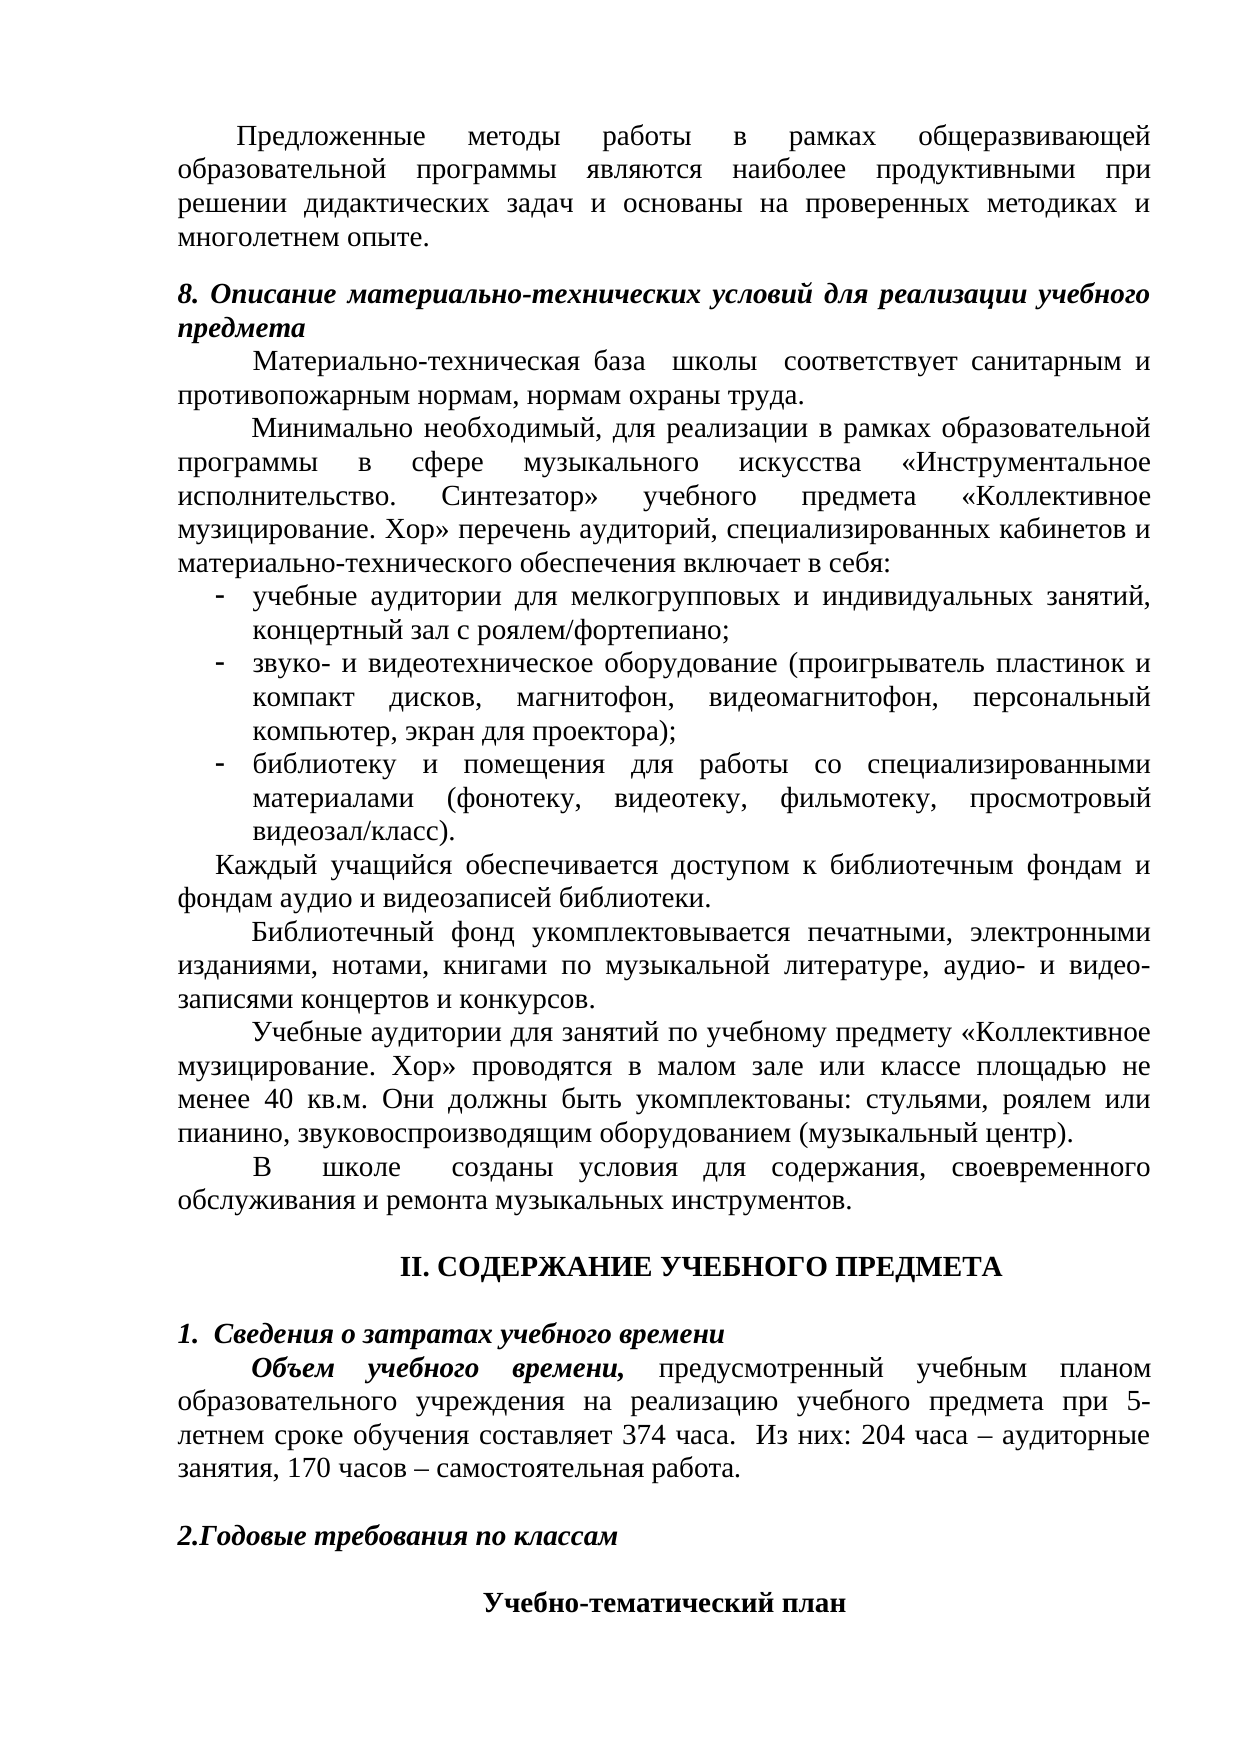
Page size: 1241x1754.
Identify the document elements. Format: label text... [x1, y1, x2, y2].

text Минимально необходимый, для реализации в рамках образовательной программы в сфере музыкального искусства «Инструментальное исполнительство. Синтезатор» учебного предмета «Коллективное музицирование. Хор» перечень аудиторий, специализированных кабинетов и материально-технического обеспечения включает в себя: [177, 411, 1152, 578]
text 2.Годовые требования по классам [177, 1518, 1152, 1551]
text II. СОДЕРЖАНИЕ УЧЕБНОГО ПРЕДМЕТА [177, 1249, 1152, 1283]
text Учебные аудитории для занятий по учебному предмету «Коллективное музицирование. Хор» проводятся в малом зале или классе площадью не менее 40 кв.м. Они должны быть укомплектованы: стульями, роялем или пианино, звуковоспроизводящим оборудованием (музыкальный центр). [177, 1014, 1152, 1149]
text Материально-техническая база школы соответствует санитарным и противопожарным нормам, нормам охраны труда. [177, 343, 1152, 411]
list учебные аудитории для мелкогрупповых и индивидуальных занятий, концертный зал с роялем/фортепиано; [215, 578, 1152, 645]
text 8. Описание материально-технических условий для реализации учебного предмета [177, 276, 1152, 343]
text 1. Сведения о затратах учебного времени [177, 1316, 1152, 1350]
text В школе созданы условия для содержания, своевременного обслуживания и ремонта музыкальных инструментов. [177, 1149, 1152, 1216]
list библиотеку и помещения для работы со специализированными материалами (фонотеку, видеотеку, фильмотеку, просмотровый видеозал/класс). [215, 746, 1152, 847]
text Библиотечный фонд укомплектовывается печатными, электронными изданиями, нотами, книгами по музыкальной литературе, аудио- и видео- записями концертов и конкурсов. [177, 914, 1152, 1014]
text Учебно-тематический план [177, 1585, 1152, 1618]
text Предложенные методы работы в рамках общеразвивающей образовательной программы являются наиболее продуктивными при решении дидактических задач и основаны на проверенных методиках и многолетнем опыте. [177, 118, 1152, 252]
text Объем учебного времени, предусмотренный учебным планом образовательного учреждения на реализацию учебного предмета при 5-летнем сроке обучения составляет 374 часа. Из них: 204 часа – аудиторные занятия, 170 часов – самостоятельная работа. [177, 1350, 1152, 1484]
text Каждый учащийся обеспечивается доступом к библиотечным фондам и фондам аудио и видеозаписей библиотеки. [177, 847, 1152, 914]
list звуко- и видеотехническое оборудование (проигрыватель пластинок и компакт дисков, магнитофон, видеомагнитофон, персональный компьютер, экран для проектора); [215, 645, 1152, 746]
